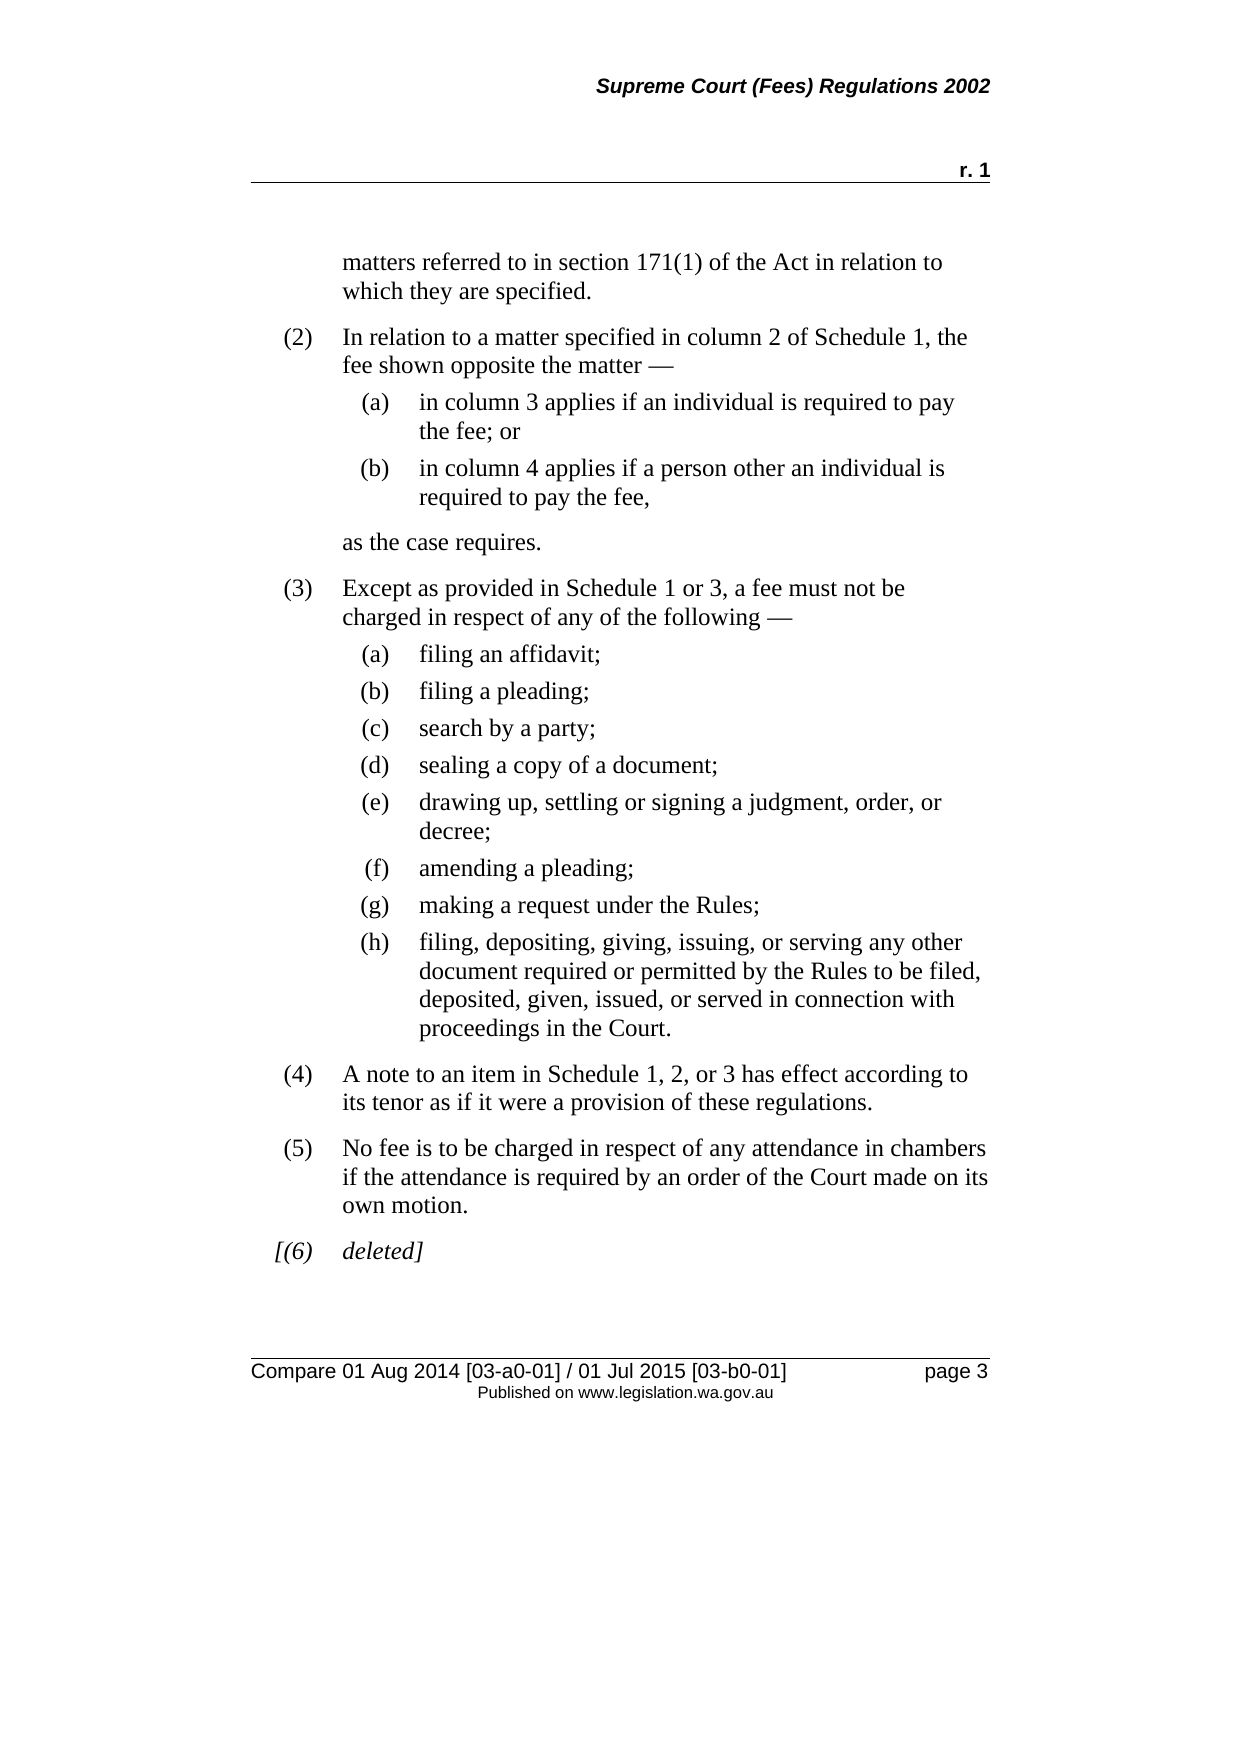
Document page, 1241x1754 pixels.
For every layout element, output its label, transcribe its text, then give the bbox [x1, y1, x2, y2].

text as the case requires. [251, 527, 990, 556]
text (3) Except as provided in Schedule 1 or 3, a fee must not be charged in respect of any of the following — [251, 573, 990, 630]
text (4) A note to an item in Schedule 1, 2, or 3 has effect according to its tenor as if it were a provision of these regulations. [251, 1059, 990, 1116]
text (f) amending a pleading; [251, 853, 990, 882]
text (b) filing a pleading; [251, 676, 990, 704]
text (5) No fee is to be charged in respect of any attendance in chambers if the attendance is required by an order of the Court made on its own motion. [251, 1133, 990, 1219]
text (c) search by a party; [251, 713, 990, 742]
text (g) making a request under the Rules; [251, 890, 990, 919]
text (a) in column 3 applies if an individual is required to pay the fee; or [251, 387, 990, 445]
text [(6) deleted] [251, 1236, 990, 1264]
text (b) in column 4 applies if a person other an individual is required to pay the fee, [251, 453, 990, 511]
text (2) In relation to a matter specified in column 2 of Schedule 1, the fee shown opposite the matter — [251, 322, 990, 379]
text (e) drawing up, settling or signing a judgment, order, or decree; [251, 787, 990, 844]
text (d) sealing a copy of a document; [251, 750, 990, 779]
text (h) filing, depositing, giving, issuing, or serving any other document required or permitted by the Rules to be filed, deposited, given, issued, or served in connection with proceedings in the Court. [251, 927, 990, 1042]
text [251, 247, 990, 305]
text (a) filing an affidavit; [251, 639, 990, 667]
